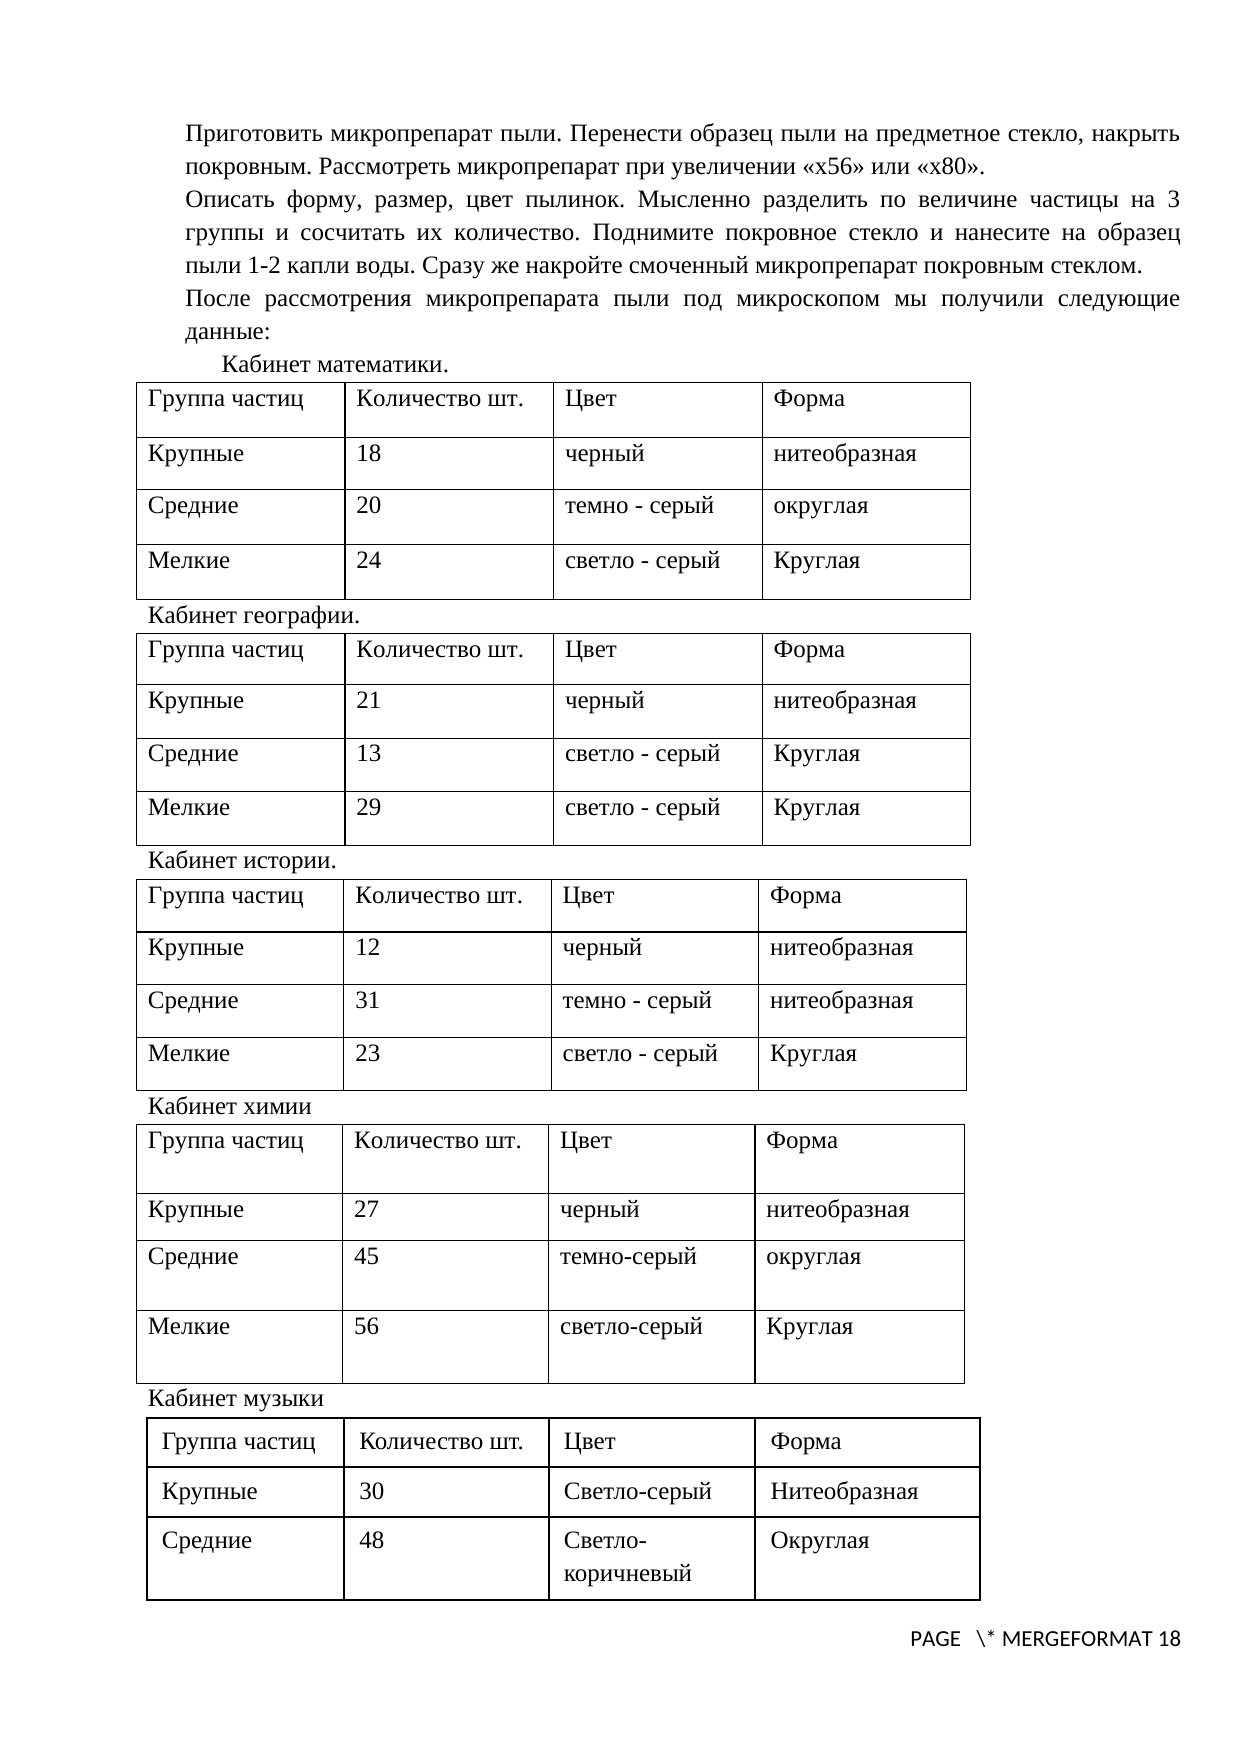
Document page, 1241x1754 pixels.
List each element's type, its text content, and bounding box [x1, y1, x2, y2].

table_cell нитеобразная [756, 1194, 964, 1240]
table_cell Мелкие [137, 545, 344, 599]
table_cell Крупные [137, 1194, 342, 1240]
table_cell черный [549, 1194, 754, 1240]
table_header Цвет [552, 880, 758, 931]
table_header Форма [759, 880, 966, 931]
text Кабинет химии [148, 1091, 1181, 1120]
table_cell Средние [148, 1518, 343, 1599]
table_header Цвет [549, 1125, 754, 1193]
table_header Группа частиц [137, 880, 343, 931]
table_header Группа частиц [137, 634, 344, 684]
table_cell нитеобразная [763, 438, 970, 489]
table_cell 20 [346, 490, 553, 544]
table_cell Крупные [137, 685, 344, 737]
table_cell 13 [346, 739, 553, 791]
table_cell светло - серый [552, 1038, 758, 1090]
table_cell 29 [346, 792, 553, 844]
table_cell Крупные [137, 933, 343, 984]
table_cell черный [554, 685, 762, 737]
table_cell округлая [763, 490, 970, 544]
table_header Количество шт. [343, 1125, 548, 1193]
table_header Количество шт. [346, 634, 553, 684]
table_cell Средние [137, 739, 344, 791]
table_cell 45 [343, 1241, 548, 1310]
table_cell темно - серый [552, 985, 758, 1037]
table_cell Крупные [137, 438, 344, 489]
table_cell Средние [137, 490, 344, 544]
table_cell округлая [756, 1241, 964, 1310]
table_header Группа частиц [137, 1125, 342, 1193]
table_cell Мелкие [137, 1311, 342, 1382]
table_cell светло-серый [549, 1311, 754, 1382]
text Описать форму, размер, цвет пылинок. Мысленно разделить по величине частицы на 3 группы и сосчитать их количество. Поднимите покровное стекло и нанесите на образец пыли 1-2 капли воды. Сразу же накройте смоченный микропрепарат покровным стеклом. [185, 184, 1181, 279]
table_cell светло - серый [554, 739, 762, 791]
table_cell 12 [344, 933, 551, 984]
table_cell нитеобразная [759, 933, 966, 984]
table_header Количество шт. [346, 383, 553, 437]
table_cell Мелкие [137, 1038, 343, 1090]
text После рассмотрения микропрепарата пыли под микроскопом мы получили следующие данные: [185, 283, 1181, 345]
table_header Группа частиц [137, 383, 344, 437]
table_cell 31 [344, 985, 551, 1037]
table_cell 48 [345, 1518, 548, 1599]
text Кабинет музыки [148, 1383, 1181, 1412]
table_cell 24 [346, 545, 553, 599]
table_cell 18 [346, 438, 553, 489]
table_cell Круглая [763, 792, 970, 844]
table_cell 30 [345, 1468, 548, 1516]
table_cell Нитеобразная [756, 1468, 979, 1516]
table_header Цвет [550, 1419, 754, 1466]
table_cell 23 [344, 1038, 551, 1090]
table_header Количество шт. [344, 880, 551, 931]
table_cell черный [552, 933, 758, 984]
text Приготовить микропрепарат пыли. Перенести образец пыли на предметное стекло, накрыть покровным. Рассмотреть микропрепарат при увеличении «х56» или «х80». [185, 118, 1181, 180]
table_cell Средние [137, 1241, 342, 1310]
table_cell 56 [343, 1311, 548, 1382]
table_cell Круглая [756, 1311, 964, 1382]
table_header Форма [763, 383, 970, 437]
table_cell Средние [137, 985, 343, 1037]
table_header Цвет [554, 383, 762, 437]
text Кабинет географии. [148, 600, 1181, 629]
table_cell темно - серый [554, 490, 762, 544]
table_cell Мелкие [137, 792, 344, 844]
table_cell Округлая [756, 1518, 979, 1599]
table_cell черный [554, 438, 762, 489]
text Кабинет истории. [148, 846, 1181, 874]
table_cell 27 [343, 1194, 548, 1240]
table_cell нитеобразная [763, 685, 970, 737]
table_cell Крупные [148, 1468, 343, 1516]
table_header Количество шт. [345, 1419, 548, 1466]
table_cell светло - серый [554, 792, 762, 844]
table_cell Светло-коричневый [550, 1518, 754, 1599]
table_cell светло - серый [554, 545, 762, 599]
table_header Форма [756, 1419, 979, 1466]
table_header Форма [756, 1125, 964, 1193]
table_header Цвет [554, 634, 762, 684]
table_cell нитеобразная [759, 985, 966, 1037]
table_cell Круглая [759, 1038, 966, 1090]
table_header Группа частиц [148, 1419, 343, 1466]
table_cell темно-серый [549, 1241, 754, 1310]
text Кабинет математики. [185, 349, 1181, 378]
table_header Форма [763, 634, 970, 684]
table_cell Круглая [763, 545, 970, 599]
table_cell 21 [346, 685, 553, 737]
table_cell Светло-серый [550, 1468, 754, 1516]
table_cell Круглая [763, 739, 970, 791]
